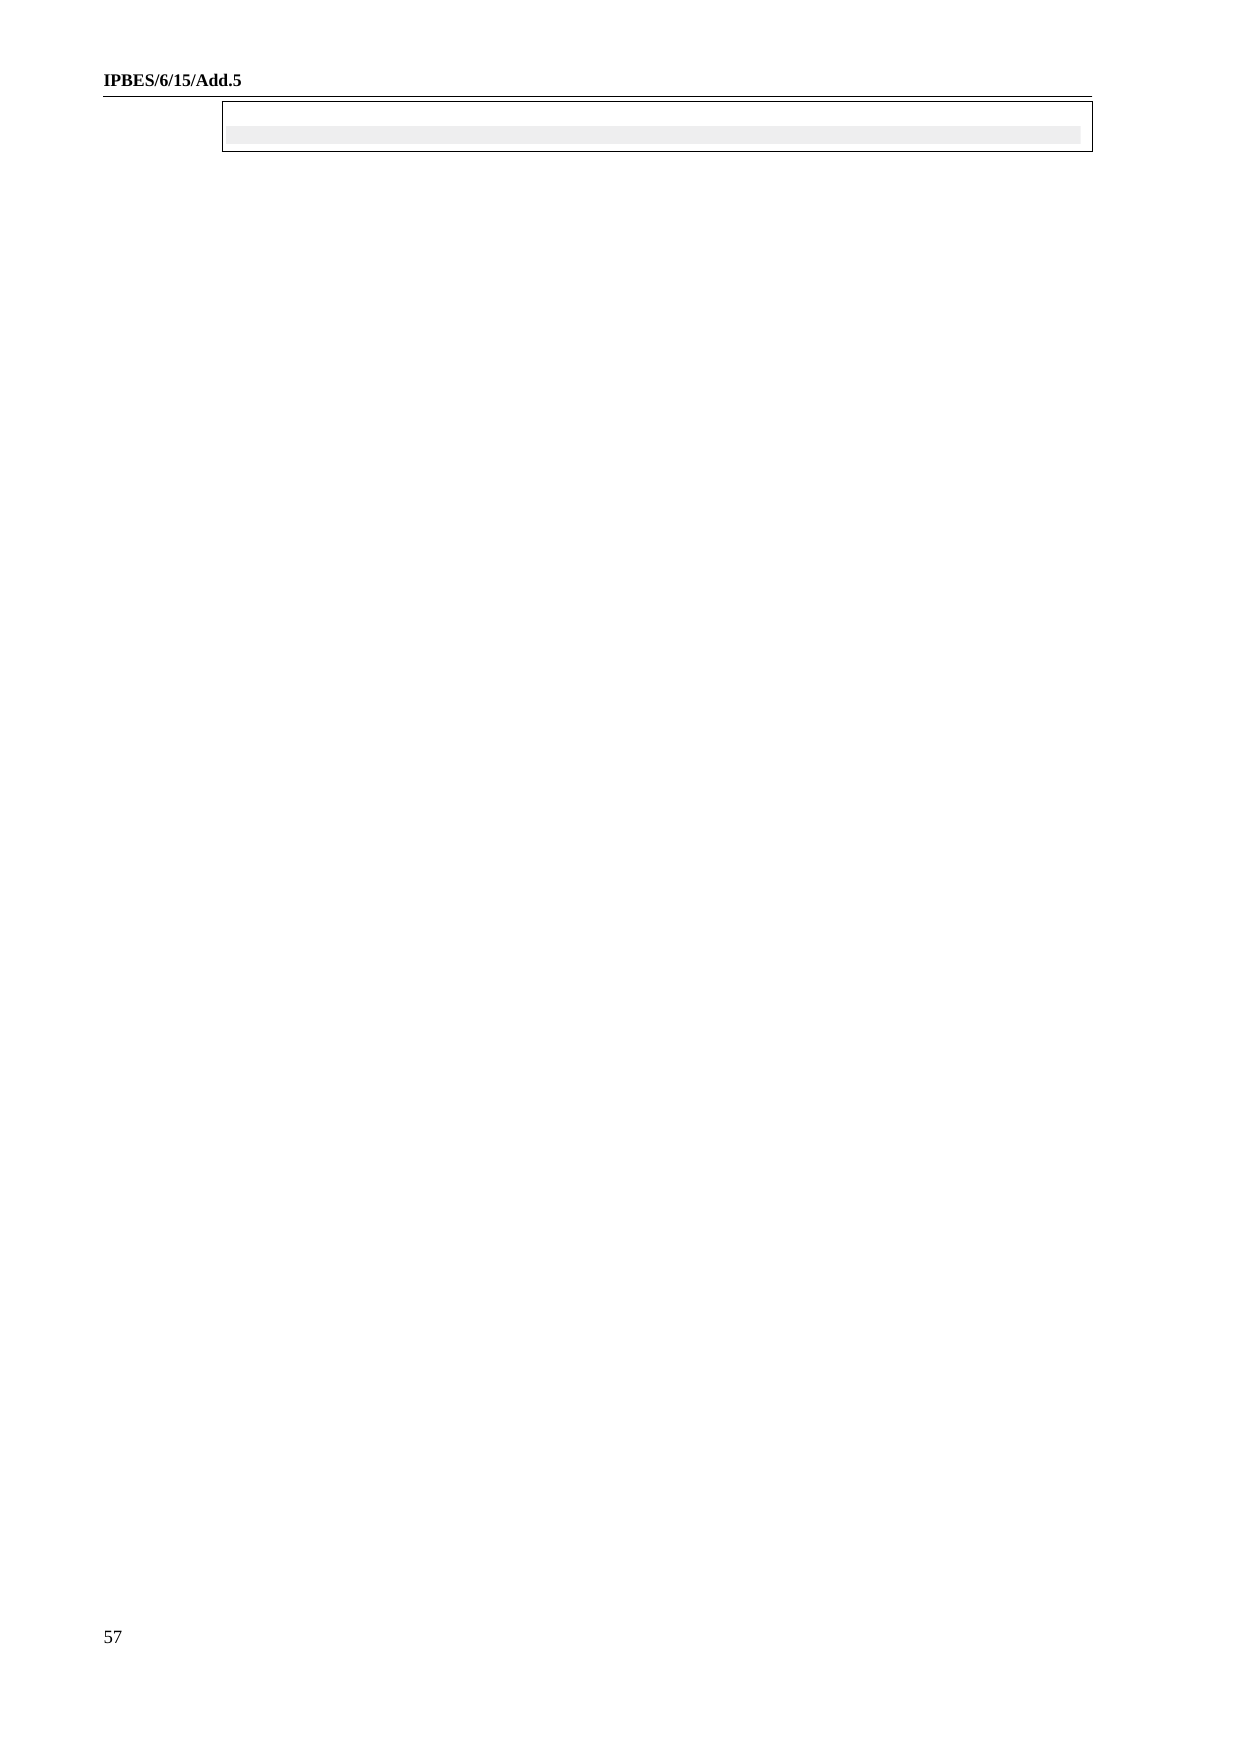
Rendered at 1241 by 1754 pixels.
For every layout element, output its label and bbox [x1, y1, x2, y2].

table_cell [223, 102, 1092, 151]
